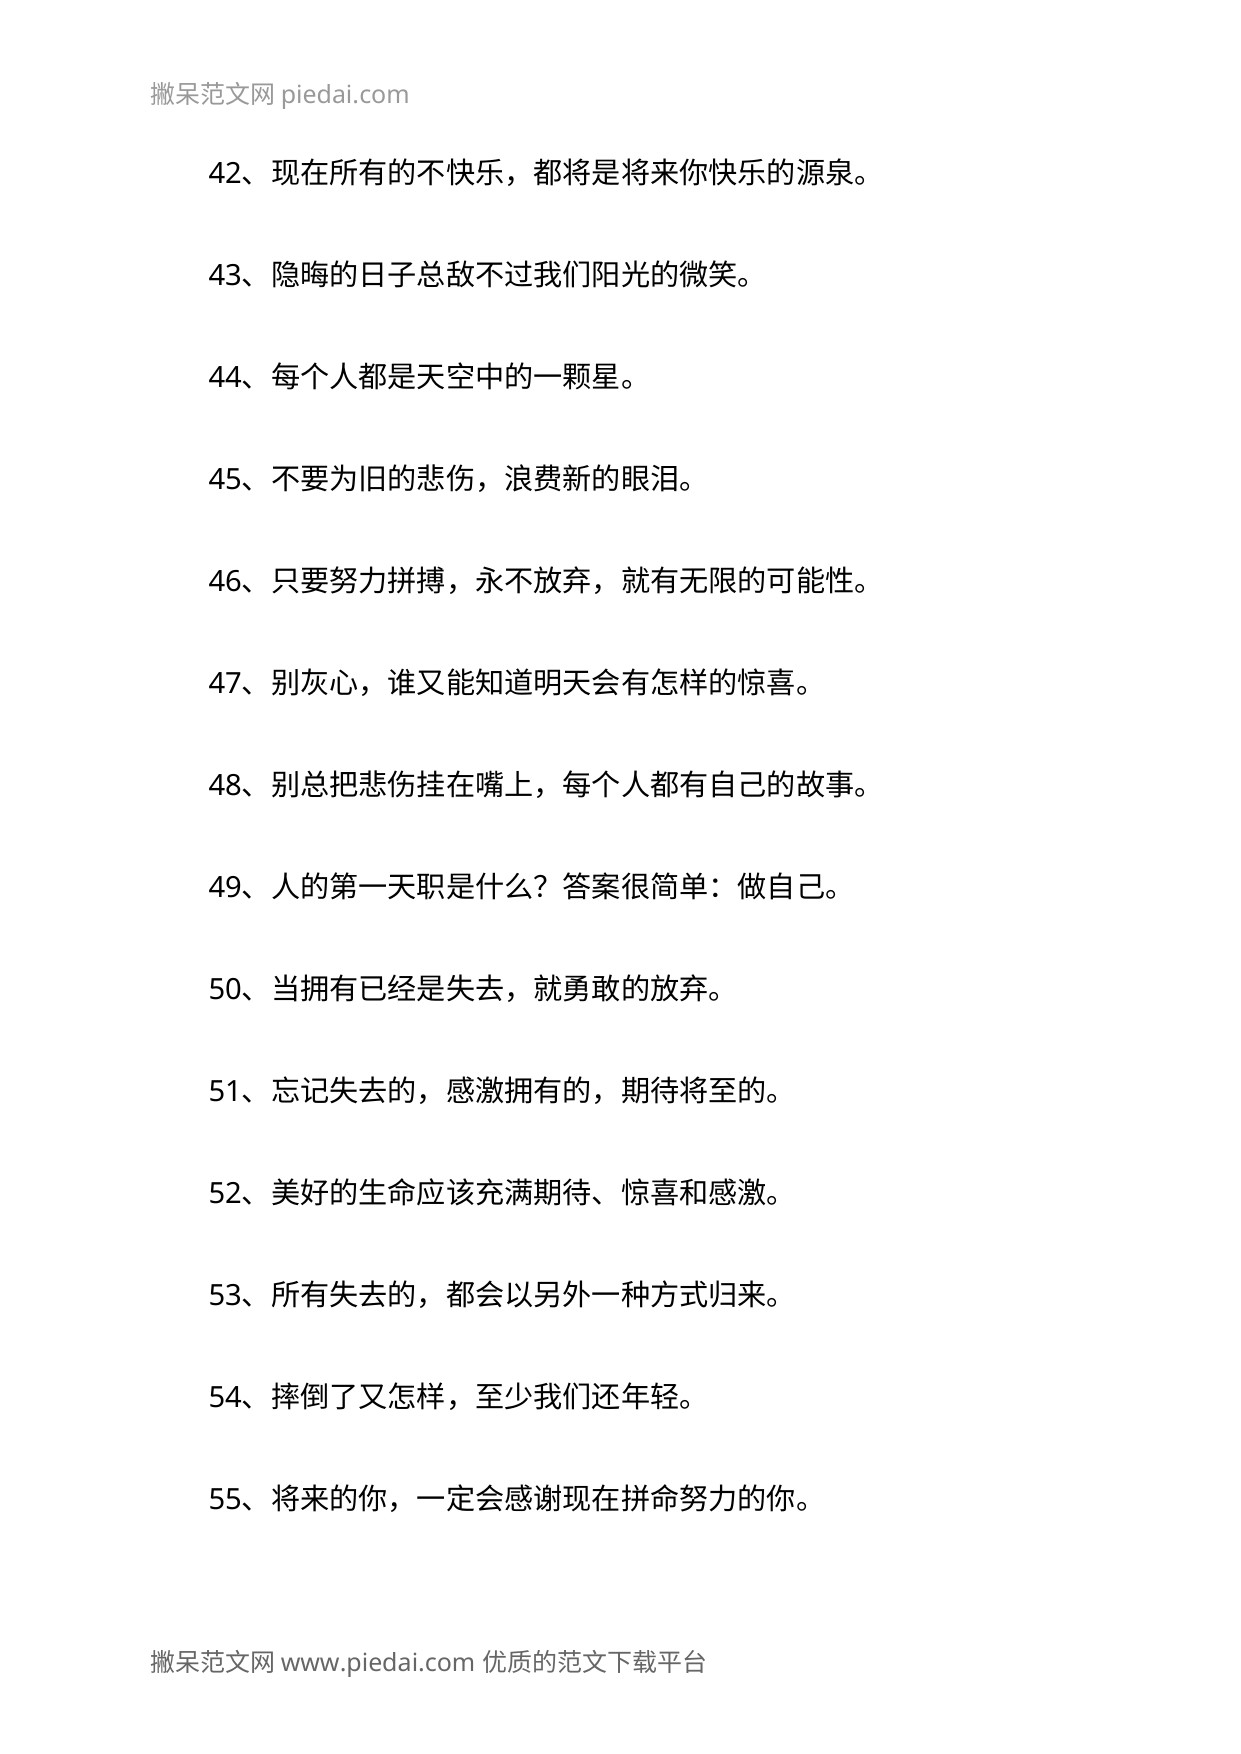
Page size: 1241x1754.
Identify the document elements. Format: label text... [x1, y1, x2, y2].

text 50、当拥有已经是失去，就勇敢的放弃。 [150, 966, 1090, 1008]
text 45、不要为旧的悲伤，浪费新的眼泪。 [150, 456, 1090, 498]
text 55、将来的你，一定会感谢现在拼命努力的你。 [150, 1476, 1090, 1518]
text 47、别灰心，谁又能知道明天会有怎样的惊喜。 [150, 660, 1090, 702]
text 51、忘记失去的，感激拥有的，期待将至的。 [150, 1068, 1090, 1110]
text 48、别总把悲伤挂在嘴上，每个人都有自己的故事。 [150, 762, 1090, 804]
text 53、所有失去的，都会以另外一种方式归来。 [150, 1272, 1090, 1314]
text 54、摔倒了又怎样，至少我们还年轻。 [150, 1374, 1090, 1416]
text 44、每个人都是天空中的一颗星。 [150, 354, 1090, 396]
text 49、人的第一天职是什么？答案很简单：做自己。 [150, 864, 1090, 906]
text 43、隐晦的日子总敌不过我们阳光的微笑。 [150, 252, 1090, 294]
text 52、美好的生命应该充满期待、惊喜和感激。 [150, 1170, 1090, 1212]
text 42、现在所有的不快乐，都将是将来你快乐的源泉。 [150, 150, 1090, 192]
text 46、只要努力拼搏，永不放弃，就有无限的可能性。 [150, 558, 1090, 600]
